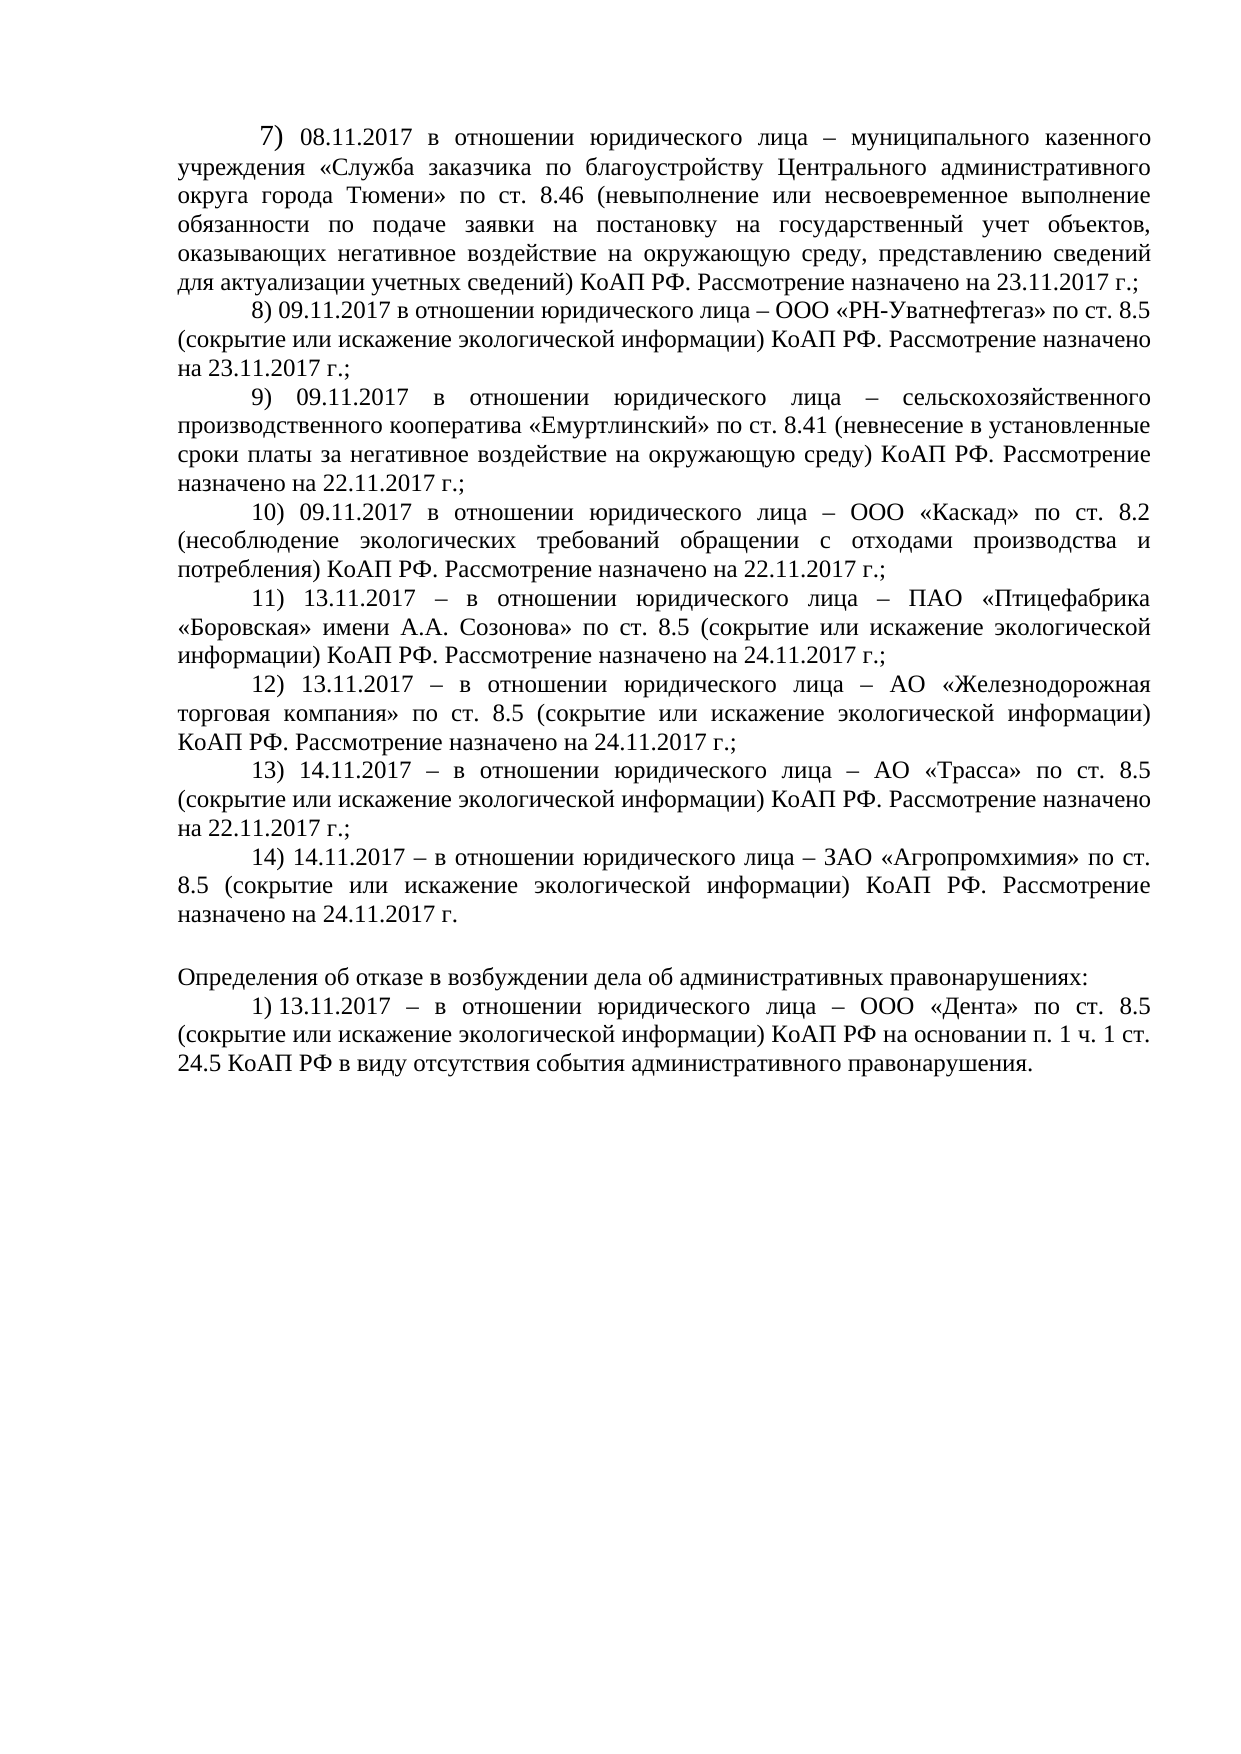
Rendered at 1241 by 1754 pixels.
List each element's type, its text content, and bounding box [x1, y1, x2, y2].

list 7) 08.11.2017 в отношении юридического лица – муниципального казенного учреждения «Служба заказчика по благоустройству Центрального административного округа города Тюмени» по ст. 8.46 (невыполнение или несвоевременное выполнение обязанности по подаче заявки на постановку на государственный учет объектов, оказывающих негативное воздействие на окружающую среду, представлению сведений для актуализации учетных сведений) КоАП РФ. Рассмотрение назначено на 23.11.2017 г.; [177, 118, 1152, 295]
list 13.11.2017 – в отношении юридического лица – ООО «Дента» по ст. 8.5 (сокрытие или искажение экологической информации) КоАП РФ на основании п. 1 ч. 1 ст. 24.5 КоАП РФ в виду отсутствия события административного правонарушения. [177, 991, 1152, 1077]
list 8) 09.11.2017 в отношении юридического лица – ООО «РН-Уватнефтегаз» по ст. 8.5 (сокрытие или искажение экологической информации) КоАП РФ. Рассмотрение назначено на 23.11.2017 г.; [177, 295, 1152, 382]
list 11) 13.11.2017 – в отношении юридического лица – ПАО «Птицефабрика «Боровская» имени А.А. Созонова» по ст. 8.5 (сокрытие или искажение экологической информации) КоАП РФ. Рассмотрение назначено на 24.11.2017 г.; [177, 583, 1152, 669]
list 12) 13.11.2017 – в отношении юридического лица – АО «Железнодорожная торговая компания» по ст. 8.5 (сокрытие или искажение экологической информации) КоАП РФ. Рассмотрение назначено на 24.11.2017 г.; [177, 669, 1152, 755]
list 14) 14.11.2017 – в отношении юридического лица – ЗАО «Агропромхимия» по ст. 8.5 (сокрытие или искажение экологической информации) КоАП РФ. Рассмотрение назначено на 24.11.2017 г. [177, 842, 1152, 928]
list 10) 09.11.2017 в отношении юридического лица – ООО «Каскад» по ст. 8.2 (несоблюдение экологических требований обращении с отходами производства и потребления) КоАП РФ. Рассмотрение назначено на 22.11.2017 г.; [177, 497, 1152, 583]
list Определения об отказе в возбуждении дела об административных правонарушениях: [177, 962, 1152, 991]
list 13) 14.11.2017 – в отношении юридического лица – АО «Трасса» по ст. 8.5 (сокрытие или искажение экологической информации) КоАП РФ. Рассмотрение назначено на 22.11.2017 г.; [177, 755, 1152, 842]
list 9) 09.11.2017 в отношении юридического лица – сельскохозяйственного производственного кооператива «Емуртлинский» по ст. 8.41 (невнесение в установленные сроки платы за негативное воздействие на окружающую среду) КоАП РФ. Рассмотрение назначено на 22.11.2017 г.; [177, 382, 1152, 497]
